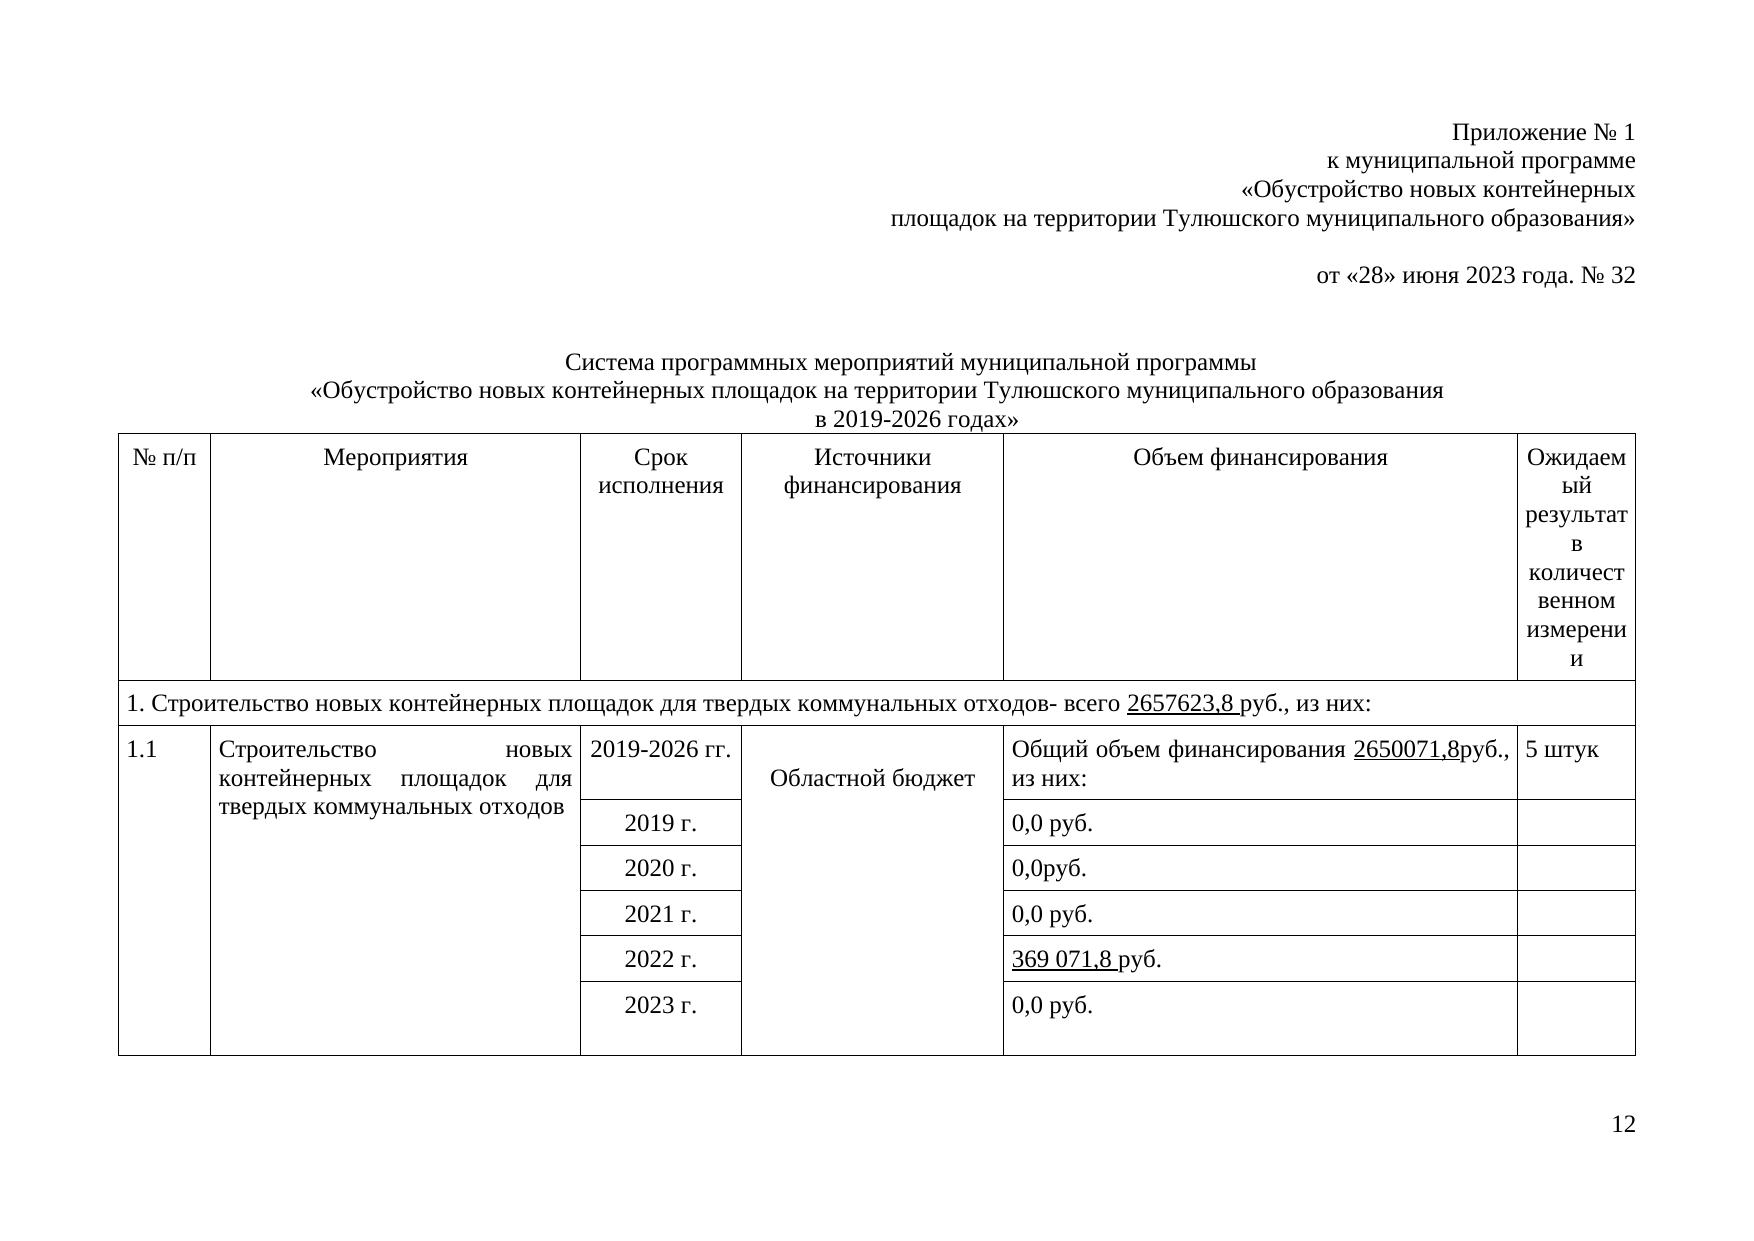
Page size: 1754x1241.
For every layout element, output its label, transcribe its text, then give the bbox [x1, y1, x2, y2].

text «Обустройство новых контейнерных [118, 174, 1636, 203]
table_cell 0,0 руб. [1004, 982, 1517, 1055]
table_cell [1518, 891, 1635, 935]
table_cell [1518, 846, 1635, 890]
table_cell 2019 г. [581, 800, 741, 844]
table_cell 0,0 руб. [1004, 800, 1517, 844]
table_cell 2020 г. [581, 846, 741, 890]
text от «28» июня 2023 года. № 32 [118, 260, 1636, 289]
text площадок на территории Тулюшского муниципального образования» [118, 203, 1636, 232]
text в 2019-2026 годах» [118, 404, 1636, 433]
table_header Источники финансирования [742, 434, 1003, 679]
table_cell 1. Строительство новых контейнерных площадок для твердых коммунальных отходов- всего 2657623,8 руб., из них: [119, 681, 1635, 725]
table_cell 0,0руб. [1004, 846, 1517, 890]
table_cell 5 штук [1518, 726, 1635, 799]
text Приложение № 1 [118, 89, 1636, 145]
table_header Объем финансирования [1004, 434, 1517, 679]
table_cell [1518, 800, 1635, 844]
table_cell 1.1 [119, 726, 210, 1055]
table_cell 2021 г. [581, 891, 741, 935]
table_header № п/п [119, 434, 210, 679]
table_cell [1518, 982, 1635, 1055]
table_cell Областной бюджет [742, 726, 1003, 1055]
table_cell 2019-2026 гг. [581, 726, 741, 799]
text к муниципальной программе [118, 145, 1636, 174]
table_cell 2023 г. [581, 982, 741, 1055]
table_cell 2022 г. [581, 936, 741, 981]
table_cell 0,0 руб. [1004, 891, 1517, 935]
table_cell Общий объем финансирования 2650071,8руб., из них: [1004, 726, 1517, 799]
table_header Ожидаемый результат в количественном измерении [1518, 434, 1635, 679]
table_header Срок исполнения [581, 434, 741, 679]
table_cell [1518, 936, 1635, 981]
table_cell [211, 726, 580, 1055]
table_cell 369 071,8 руб. [1004, 936, 1517, 981]
table_header Мероприятия [211, 434, 580, 679]
text Система программных мероприятий муниципальной программы «Обустройство новых контейнерных площадок на территории Тулюшского муниципального образования [118, 347, 1636, 404]
